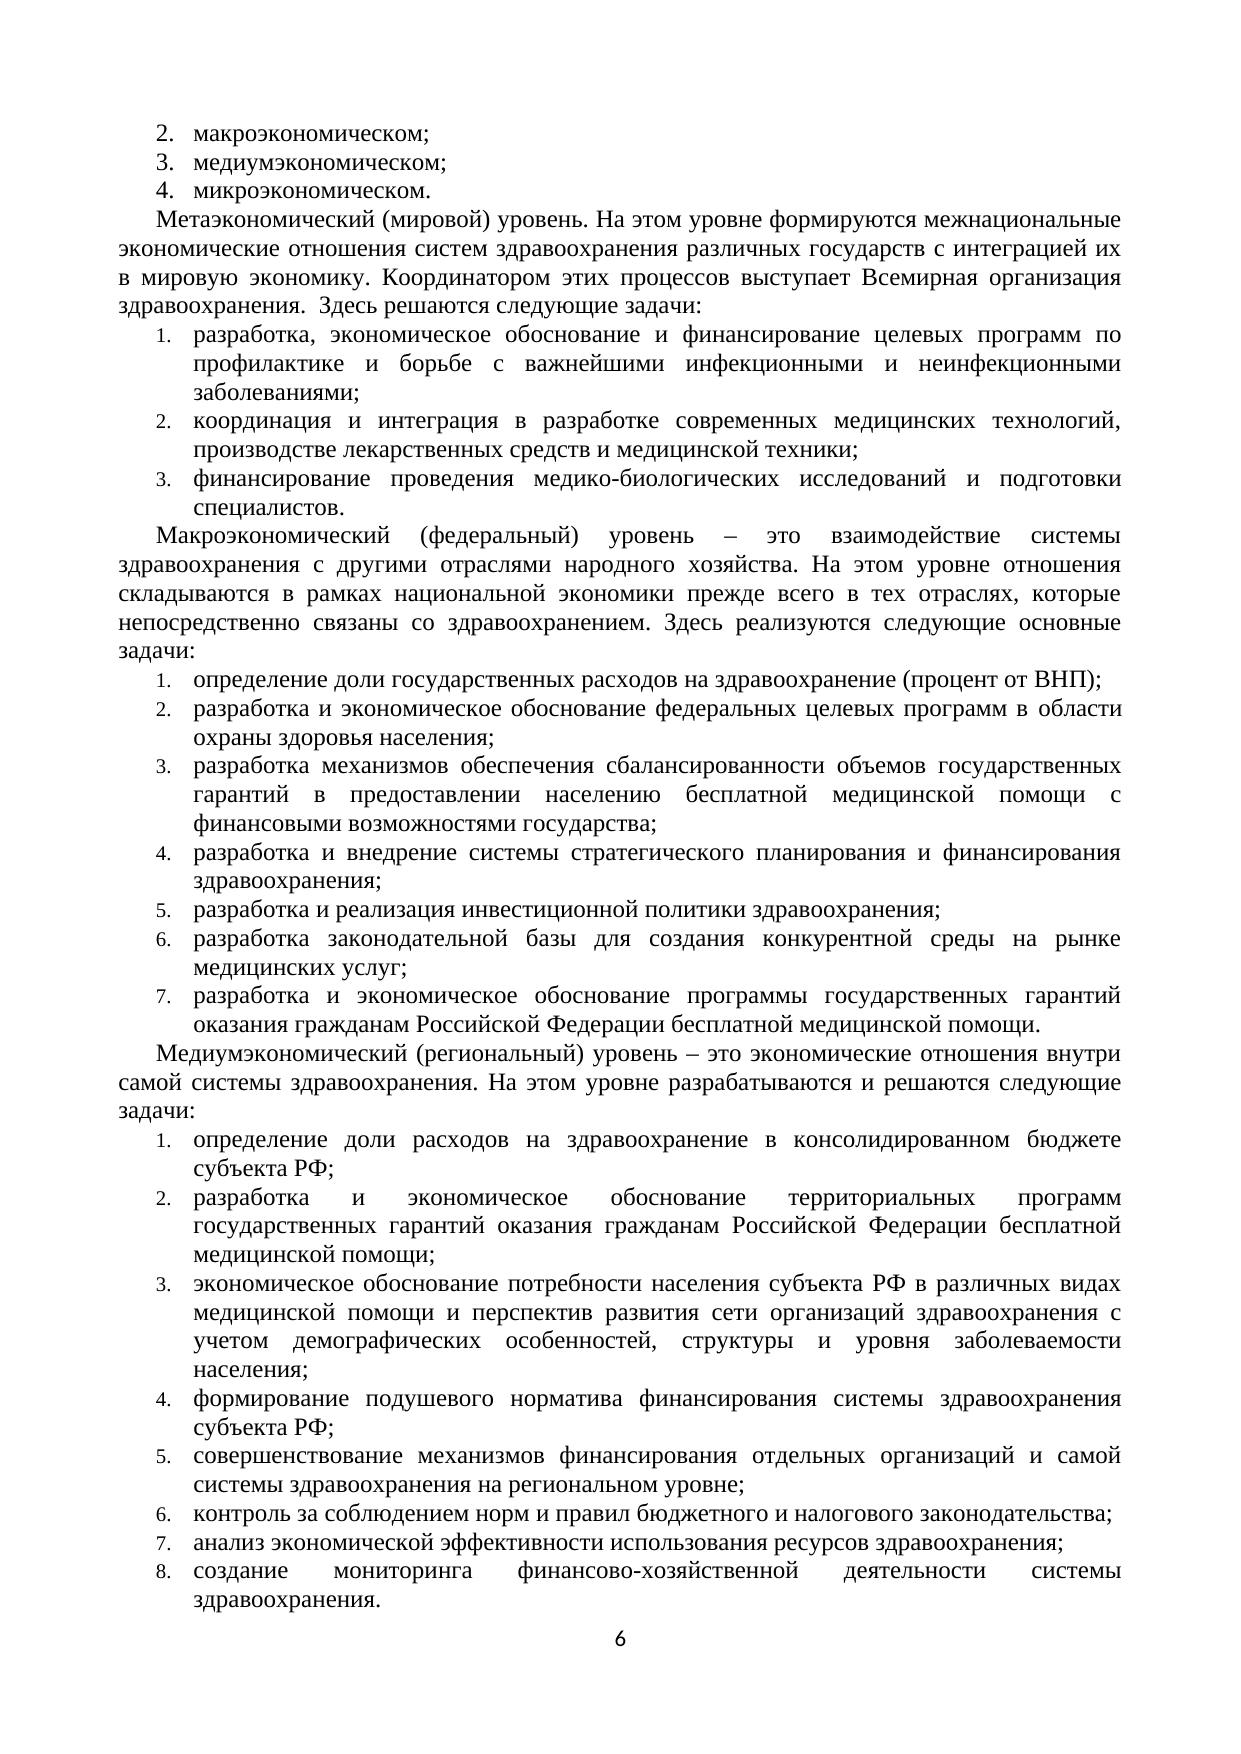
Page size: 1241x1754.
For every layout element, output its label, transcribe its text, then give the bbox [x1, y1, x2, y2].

list экономическое обоснование потребности населения субъекта РФ в различных видах медицинской помощи и перспектив развития сети организаций здравоохранения с учетом демографических особенностей, структуры и уровня заболеваемости населения; [156, 1268, 1122, 1383]
list определение доли расходов на здравоохранение в консолидированном бюджете субъекта РФ; [156, 1124, 1122, 1182]
list разработка, экономическое обоснование и финансирование целевых программ по профилактике и борьбе с важнейшими инфекционными и неинфекционными заболеваниями; [156, 319, 1122, 406]
list финансирование проведения медико-биологических исследований и подготовки специалистов. [156, 463, 1122, 521]
list определение доли государственных расходов на здравоохранение (процент от ВНП); [156, 664, 1122, 693]
text Макроэкономический (федеральный) уровень – это взаимодействие системы здравоохранения с другими отраслями народного хозяйства. На этом уровне отношения складываются в рамках национальной экономики прежде всего в тех отраслях, которые непосредственно связаны со здравоохранением. Здесь реализуются следующие основные задачи: [118, 521, 1122, 664]
text Медиумэкономический (региональный) уровень – это экономические отношения внутри самой системы здравоохранения. На этом уровне разрабатываются и решаются следующие задачи: [118, 1038, 1122, 1124]
list разработка и экономическое обоснование федеральных целевых программ в области охраны здоровья населения; [156, 693, 1122, 751]
list разработка и внедрение системы стратегического планирования и финансирования здравоохранения; [156, 837, 1122, 894]
list создание мониторинга финансово-хозяйственной деятельности системы здравоохранения. [156, 1556, 1122, 1613]
list разработка и экономическое обоснование программы государственных гарантий оказания гражданам Российской Федерации бесплатной медицинской помощи. [156, 981, 1122, 1038]
list разработка и реализация инвестиционной политики здравоохранения; [156, 894, 1122, 923]
list макроэкономическом; [156, 118, 1122, 147]
list разработка законодательной базы для создания конкурентной среды на рынке медицинских услуг; [156, 923, 1122, 981]
text Метаэкономический (мировой) уровень. На этом уровне формируются межнациональные экономические отношения систем здравоохранения различных государств с интеграцией их в мировую экономику. Координатором этих процессов выступает Всемирная организация здравоохранения. Здесь решаются следующие задачи: [118, 204, 1122, 319]
list разработка механизмов обеспечения сбалансированности объемов государственных гарантий в предоставлении населению бесплатной медицинской помощи с финансовыми возможностями государства; [156, 751, 1122, 837]
list микроэкономическом. [156, 176, 1122, 204]
list анализ экономической эффективности использования ресурсов здравоохранения; [156, 1527, 1122, 1556]
list контроль за соблюдением норм и правил бюджетного и налогового законодательства; [156, 1498, 1122, 1527]
list разработка и экономическое обоснование территориальных программ государственных гарантий оказания гражданам Российской Федерации бесплатной медицинской помощи; [156, 1182, 1122, 1268]
list медиумэкономическом; [156, 147, 1122, 176]
list координация и интеграция в разработке современных медицинских технологий, производстве лекарственных средств и медицинской техники; [156, 406, 1122, 463]
list совершенствование механизмов финансирования отдельных организаций и самой системы здравоохранения на региональном уровне; [156, 1441, 1122, 1498]
list формирование подушевого норматива финансирования системы здравоохранения субъекта РФ; [156, 1383, 1122, 1441]
